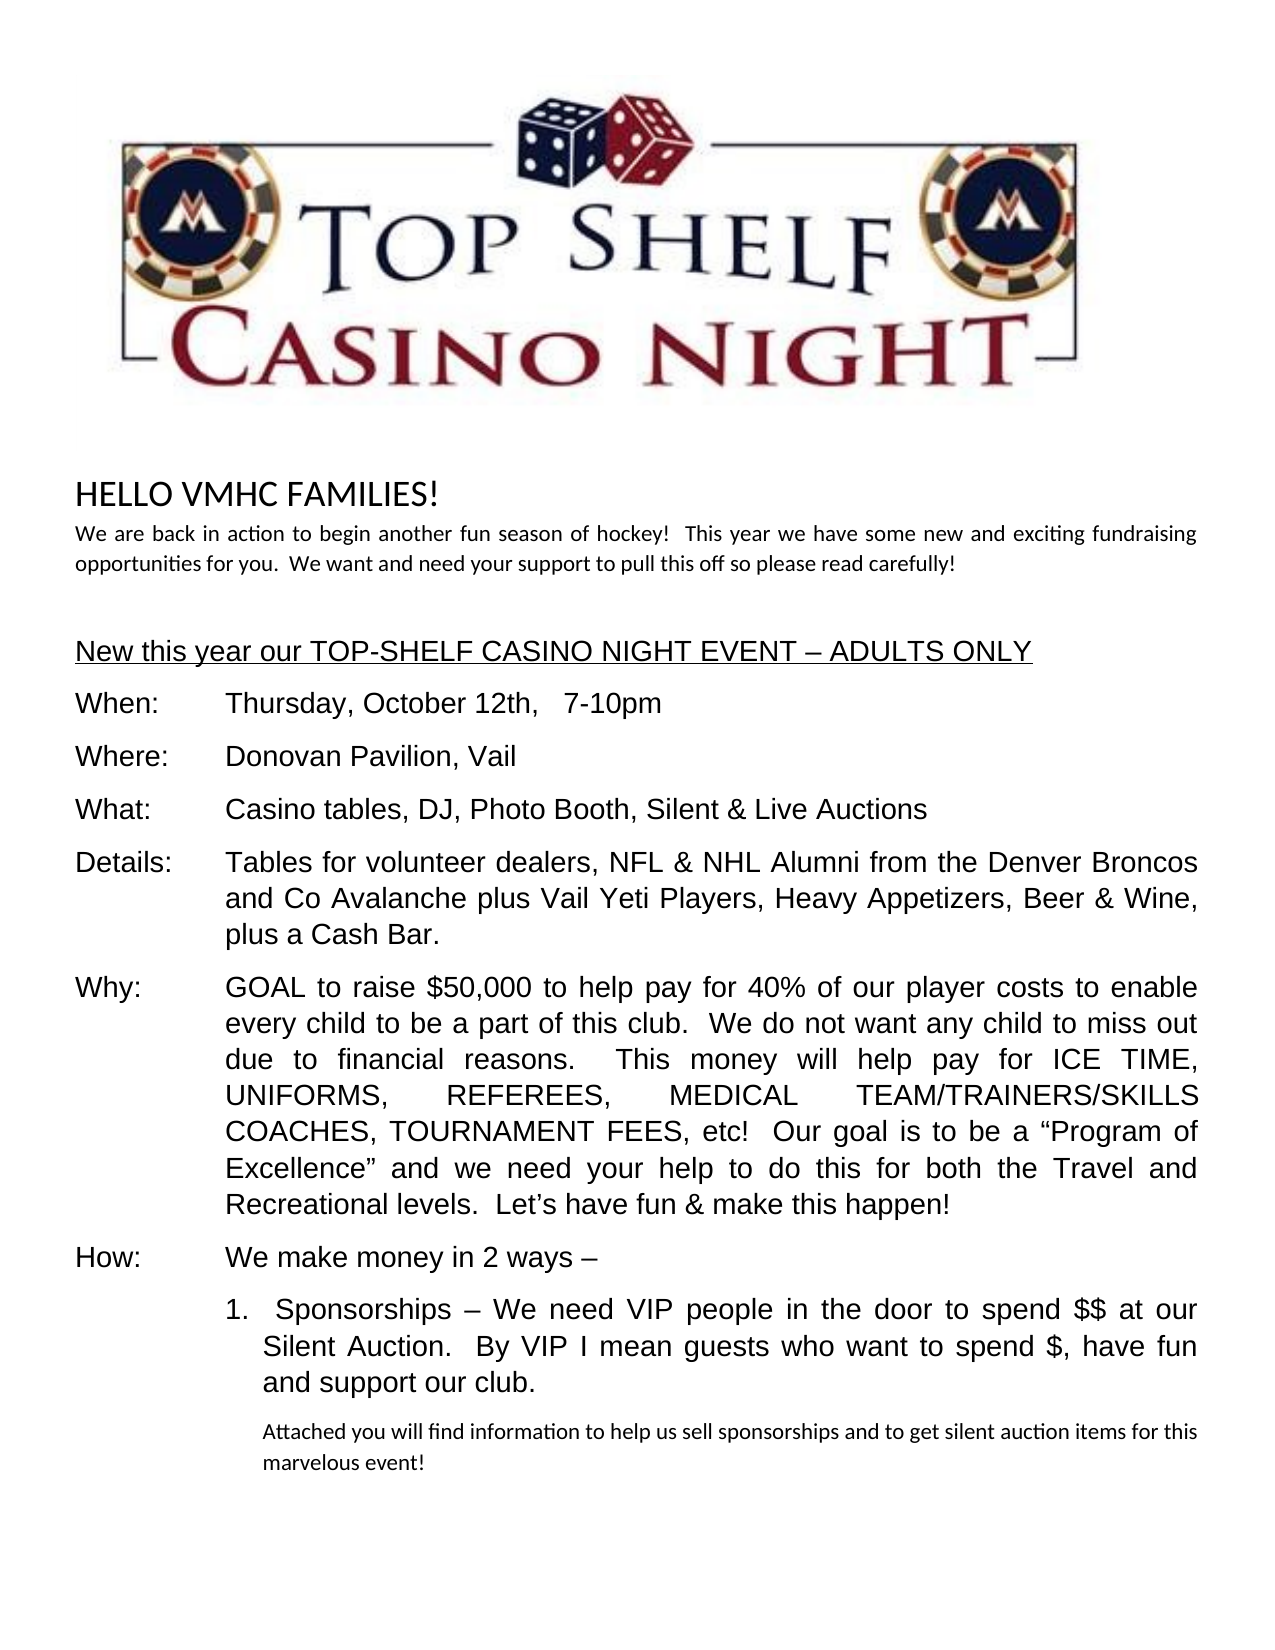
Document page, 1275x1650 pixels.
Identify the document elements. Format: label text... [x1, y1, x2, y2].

text Attached you will find information to help us sell sponsorships and to get silent auction items for this marvelous event! [262, 1417, 1200, 1476]
text New this year our TOP-SHELF CASINO NIGHT EVENT – ADULTS ONLY [75, 633, 1200, 667]
text Why: GOAL to raise $50,000 to help pay for 40% of our player costs to enable every child to be a part of this club. We do not want any child to miss out due to financial reasons. This money will help pay for ICE TIME, UNIFORMS, REFEREES, MEDICAL TEAM/TRAINERS/SKILLS COACHES, TOURNAMENT FEES, etc! Our goal is to be a “Program of Excellence” and we need your help to do this for both the Travel and Recreational levels. Let’s have fun & make this happen! [75, 970, 1200, 1220]
text Details: Tables for volunteer dealers, NFL & NHL Alumni from the Denver Broncos and Co Avalanche plus Vail Yeti Players, Heavy Appetizers, Beer & Wine, plus a Cash Bar. [75, 845, 1200, 951]
picture [75, 75, 1108, 451]
list Sponsorships – We need VIP people in the door to spend $$ at our Silent Auction. By VIP I mean guests who want to spend $, have fun and support our club. [225, 1292, 1200, 1398]
text Where: Donovan Pavilion, Vail [75, 739, 1200, 773]
text HELLO VMHC FAMILIES! [75, 470, 1200, 516]
text We are back in action to begin another fun season of hockey! This year we have some new and exciting fundraising opportunities for you. We want and need your support to pull this off so please read carefully! [75, 519, 1200, 577]
text How: We make money in 2 ways – [75, 1239, 1200, 1273]
text When: Thursday, October 12th, 7-10pm [75, 686, 1200, 720]
text What: Casino tables, DJ, Photo Booth, Silent & Live Auctions [75, 792, 1200, 826]
